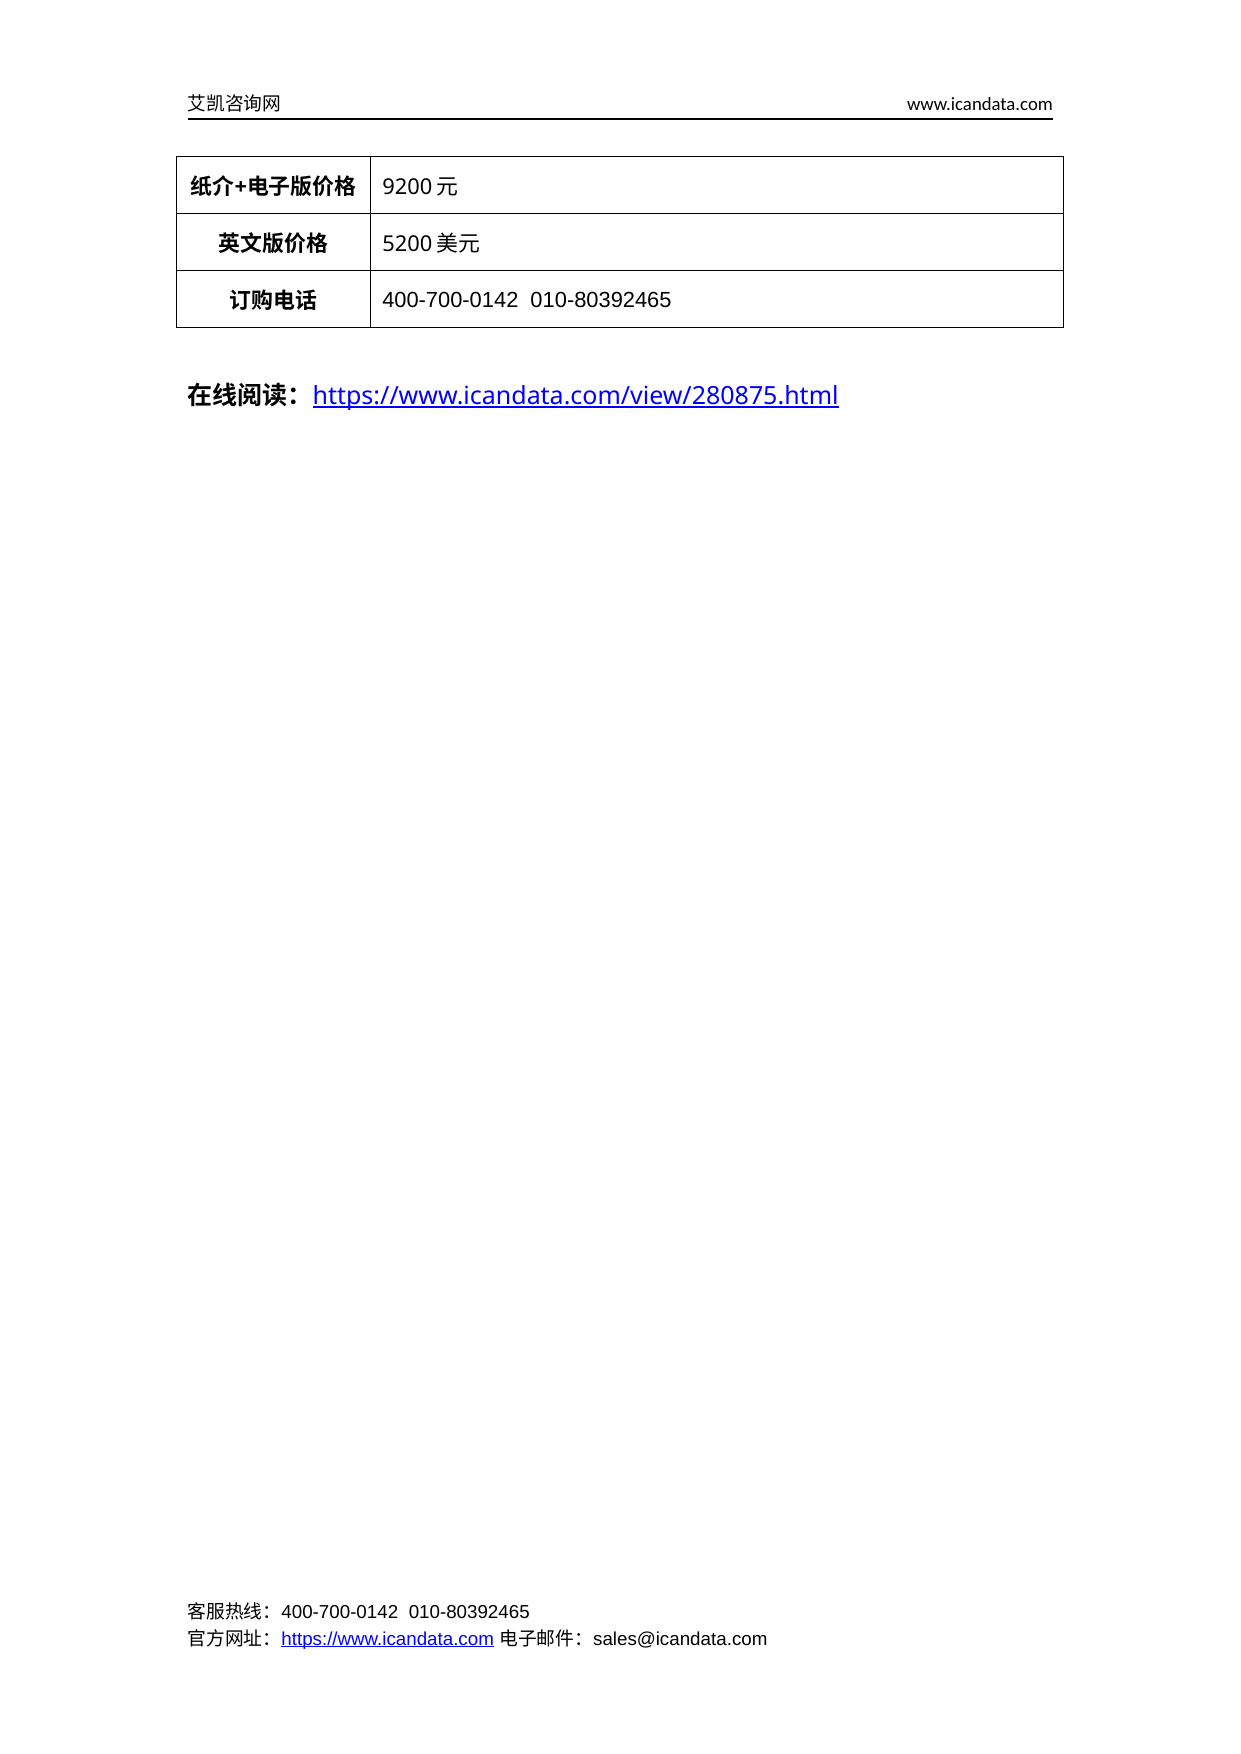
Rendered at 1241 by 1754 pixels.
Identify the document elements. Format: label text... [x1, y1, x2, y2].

table_cell 9200元 [371, 157, 1063, 213]
table_cell 纸介+电子版价格 [177, 157, 370, 213]
table_cell 英文版价格 [177, 214, 370, 270]
text 在线阅读：https://www.icandata.com/view/280875.html [187, 361, 1053, 426]
table_cell 5200美元 [371, 214, 1063, 270]
table_cell 400-700-0142 010-80392465 [371, 271, 1063, 327]
table_cell 订购电话 [177, 271, 370, 327]
